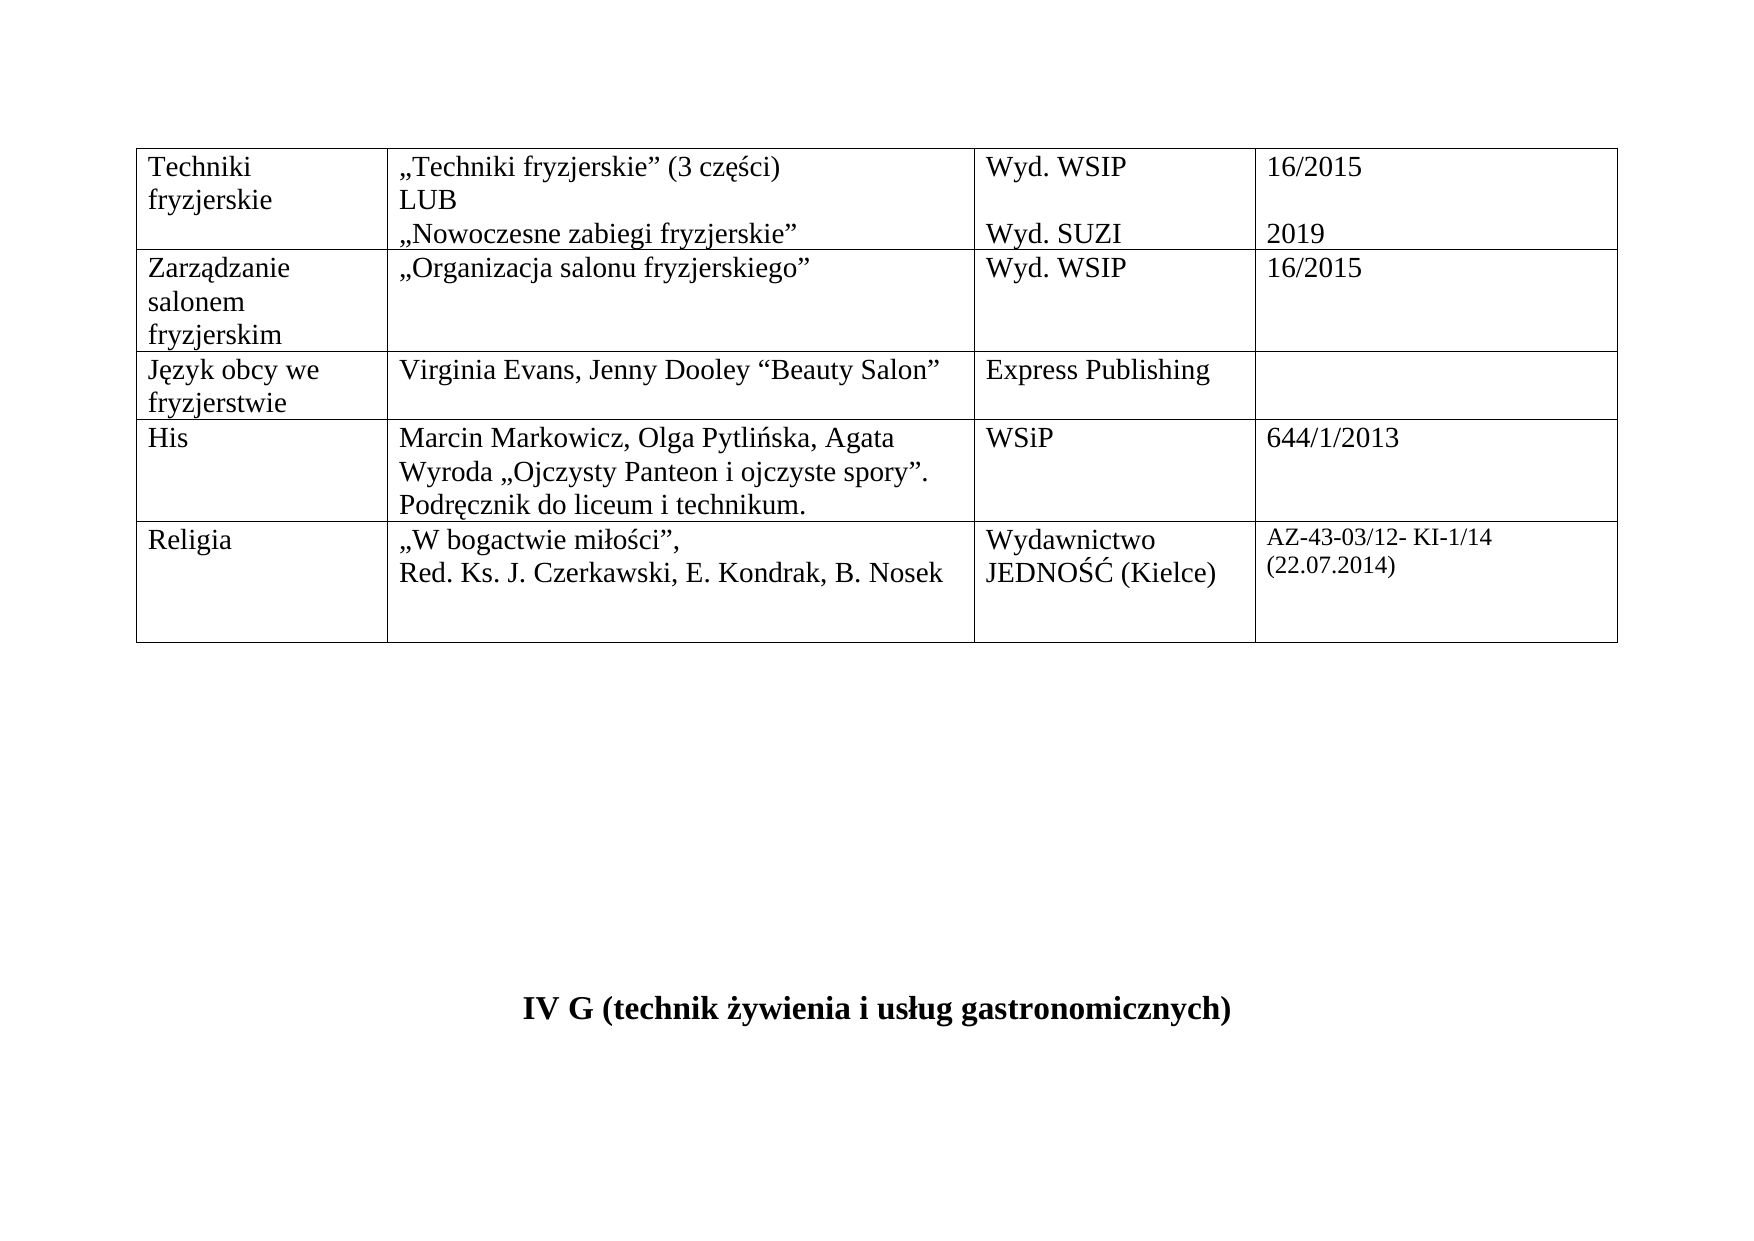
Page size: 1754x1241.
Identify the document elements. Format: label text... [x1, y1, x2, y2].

table_cell Virginia Evans, Jenny Dooley “Beauty Salon” [388, 352, 974, 419]
table_cell „Techniki fryzjerskie” (3 części) LUB „Nowoczesne zabiegi fryzjerskie” [388, 149, 974, 249]
table_cell Marcin Markowicz, Olga Pytlińska, Agata Wyroda „Ojczysty Panteon i ojczyste spory”. Podręcznik do liceum i technikum. [388, 420, 974, 521]
table_cell Wyd. WSIP Wyd. SUZI [975, 149, 1255, 249]
table_cell Religia [137, 522, 387, 642]
table_cell Zarządzanie salonem fryzjerskim [137, 250, 387, 351]
table_cell Wyd. WSIP [975, 250, 1255, 351]
table_cell WSiP [975, 420, 1255, 521]
table_cell 644/1/2013 [1256, 420, 1617, 521]
table_cell [1256, 352, 1617, 419]
table_cell 16/2015 2019 [1256, 149, 1617, 249]
table_cell „Organizacja salonu fryzjerskiego” [388, 250, 974, 351]
table_cell Wydawnictwo JEDNOŚĆ (Kielce) [975, 522, 1255, 642]
text IV G (technik żywienia i usług gastronomicznych) [148, 988, 1606, 1026]
table_cell Express Publishing [975, 352, 1255, 419]
table_cell His [137, 420, 387, 521]
table_cell „W bogactwie miłości”, Red. Ks. J. Czerkawski, E. Kondrak, B. Nosek [388, 522, 974, 642]
table_cell 16/2015 [1256, 250, 1617, 351]
table_cell Język obcy we fryzjerstwie [137, 352, 387, 419]
table_cell Techniki fryzjerskie [137, 149, 387, 249]
table_cell AZ-43-03/12- KI-1/14 (22.07.2014) [1256, 522, 1617, 642]
